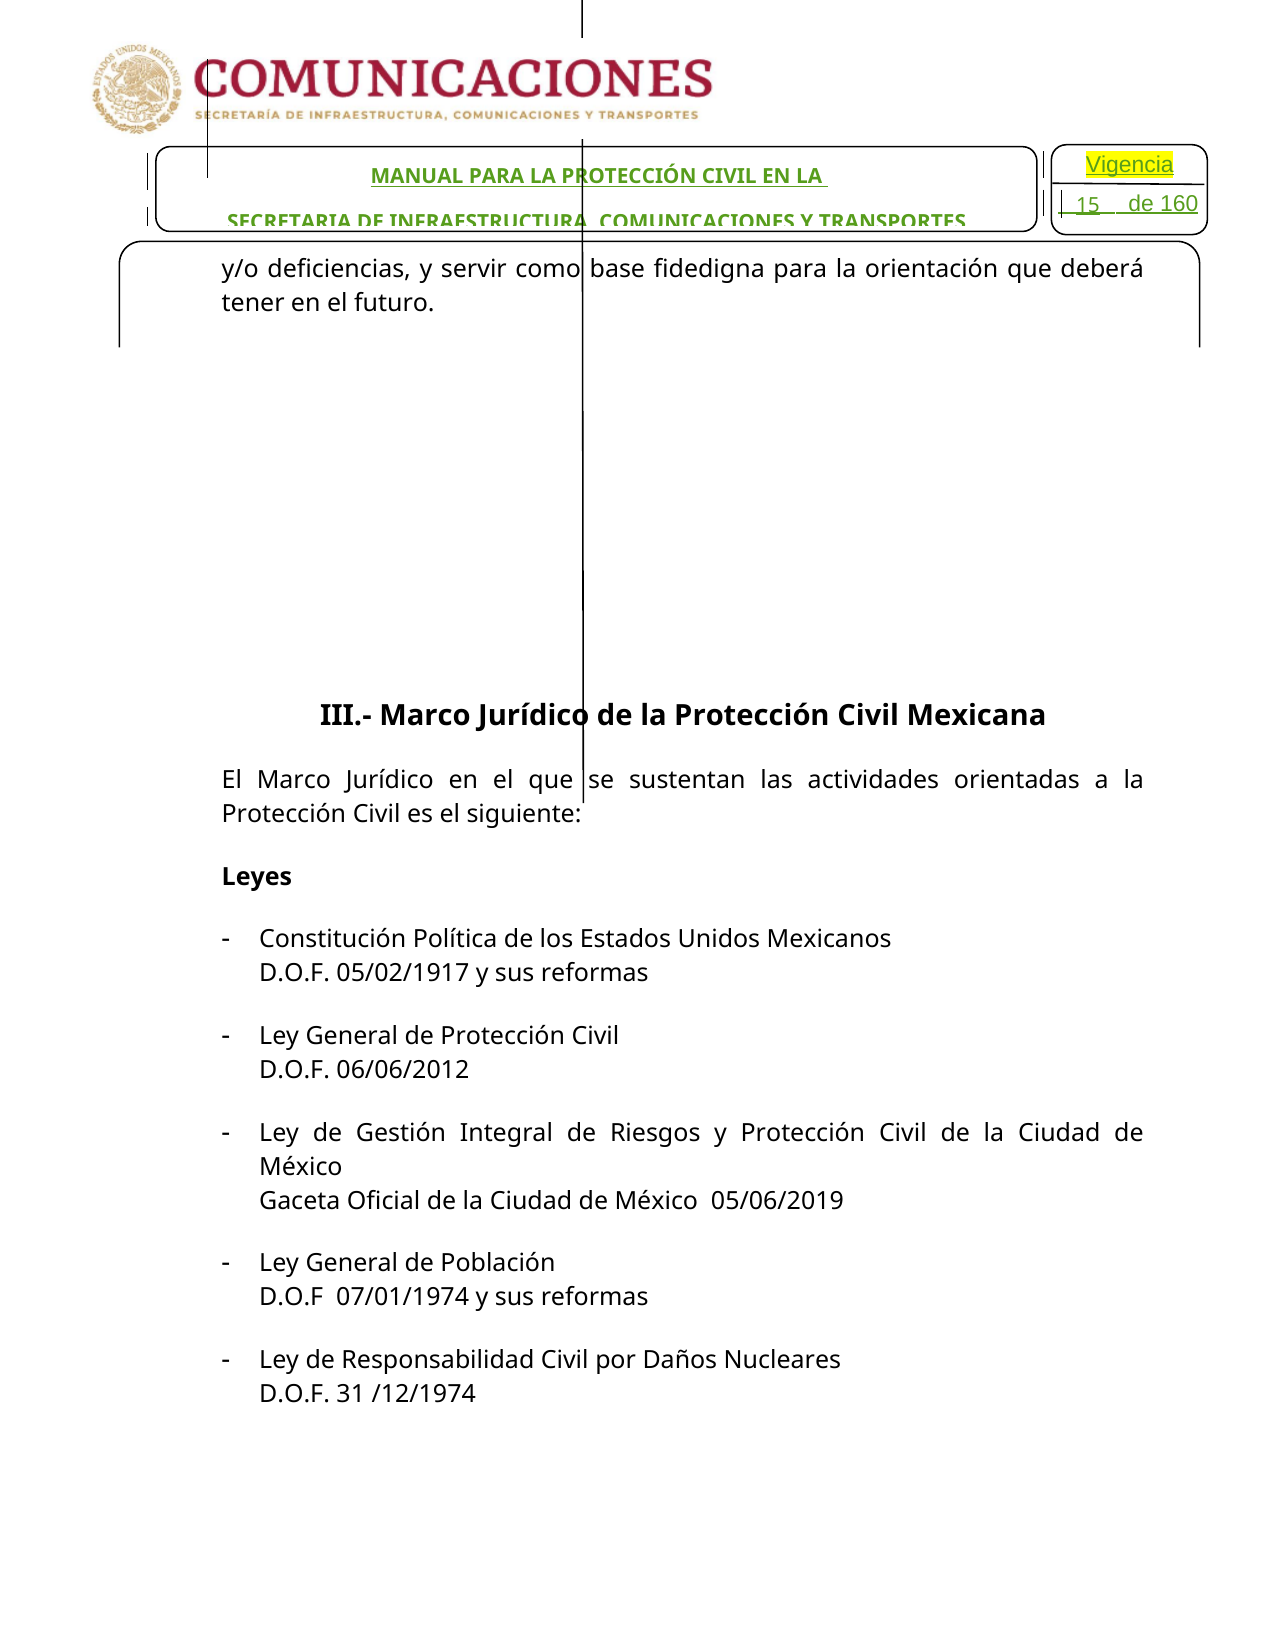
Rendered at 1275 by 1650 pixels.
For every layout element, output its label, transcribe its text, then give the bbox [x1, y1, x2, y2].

list Ley General de Población [221, 1245, 1145, 1279]
text D.O.F 07/01/1974 y sus reformas [259, 1279, 1145, 1313]
text El Marco Jurídico en el que se sustentan las actividades orientadas a la Protección Civil es el siguiente: [221, 762, 1145, 830]
list Constitución Política de los Estados Unidos Mexicanos [221, 921, 1145, 955]
text D.O.F. 06/06/2012 [221, 1052, 1145, 1086]
text Gaceta Oficial de la Ciudad de México 05/06/2019 [259, 1182, 1145, 1216]
text D.O.F. 31 /12/1974 [221, 1375, 1145, 1409]
subtitle III.- Marco Jurídico de la Protección Civil Mexicana [221, 694, 1145, 733]
list Ley de Responsabilidad Civil por Daños Nucleares [221, 1341, 1145, 1375]
list Ley General de Protección Civil [221, 1018, 1145, 1052]
picture [89, 38, 720, 139]
list Ley de Gestión Integral de Riesgos y Protección Civil de la Ciudad de México [221, 1114, 1145, 1182]
subtitle Leyes [221, 858, 1145, 893]
text D.O.F. 05/02/1917 y sus reformas [259, 955, 1145, 989]
